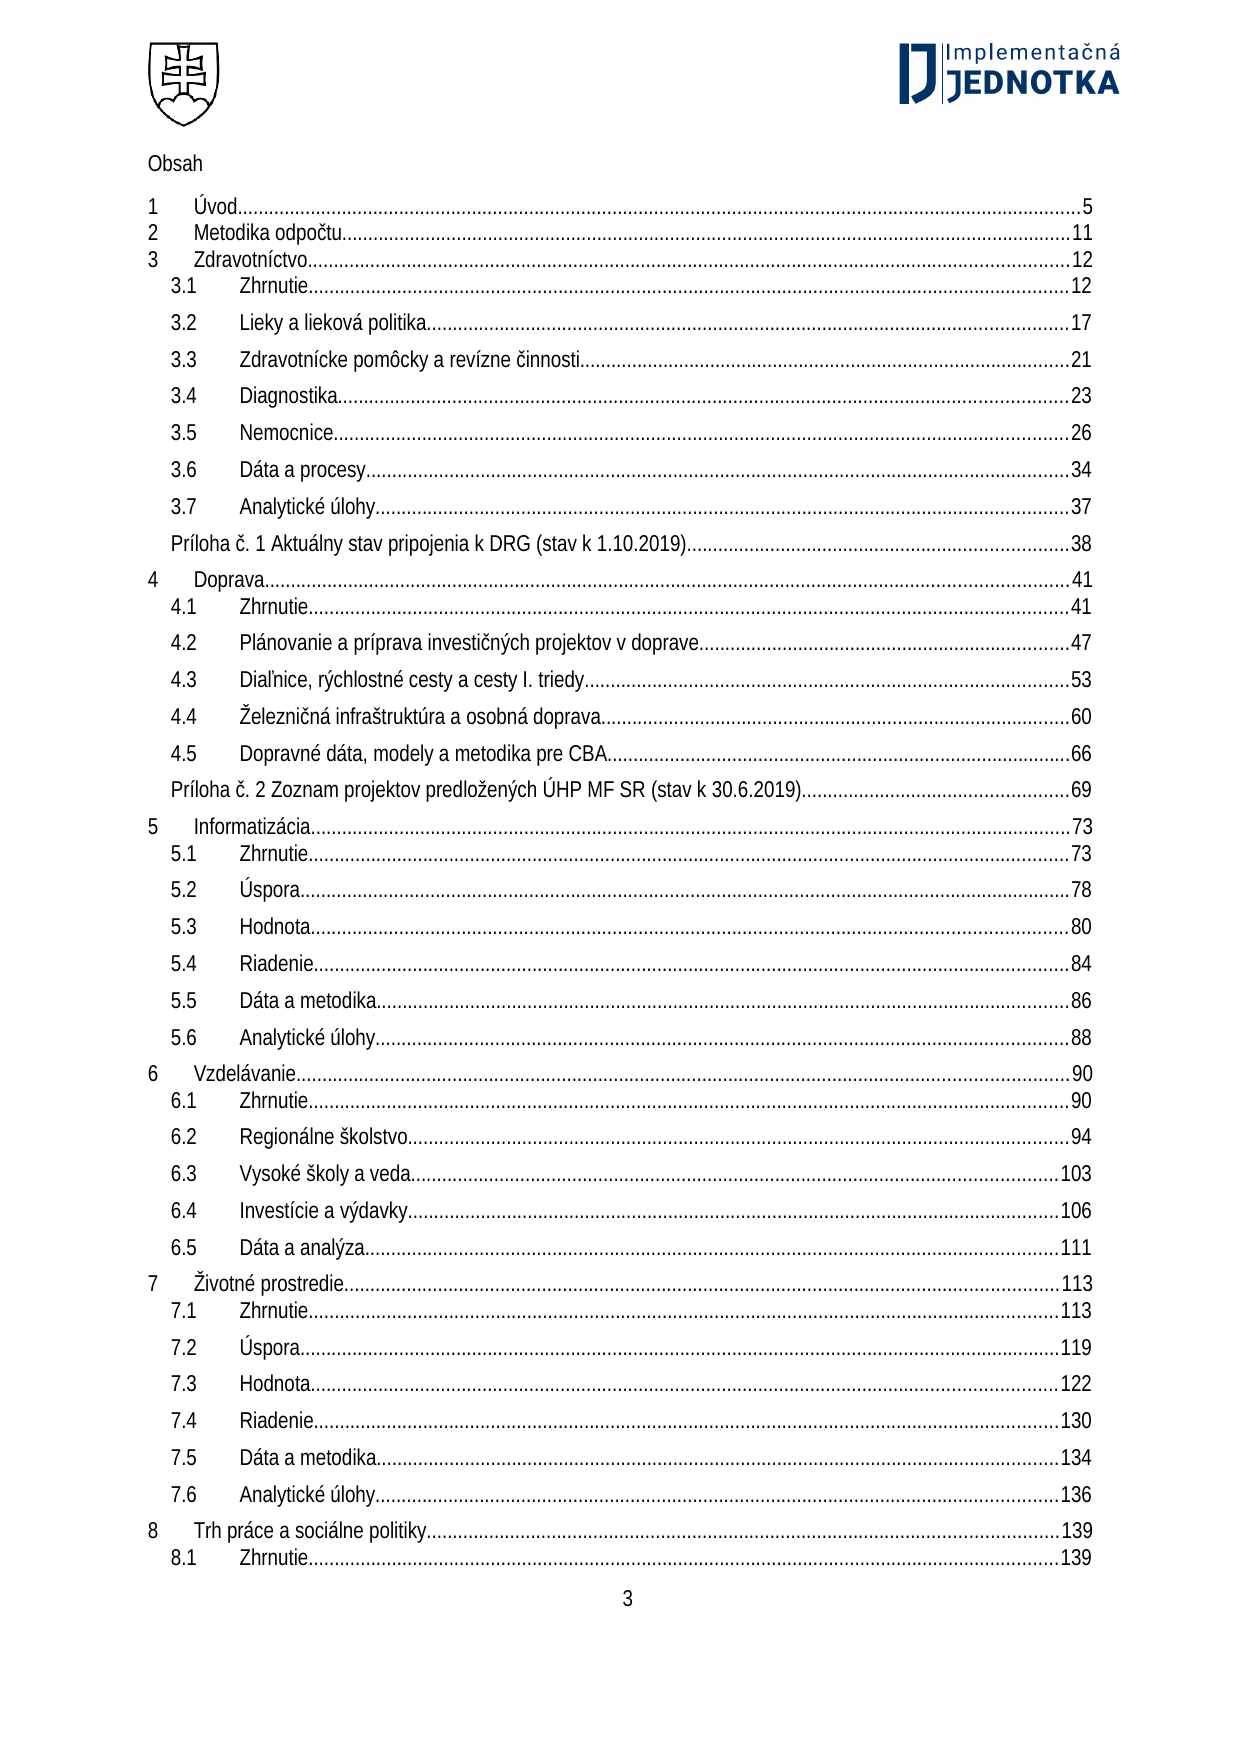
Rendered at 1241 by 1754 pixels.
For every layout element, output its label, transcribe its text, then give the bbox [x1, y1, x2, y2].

picture [894, 38, 1123, 107]
text 6.3 Vysoké školy a veda 103 [171, 1160, 1107, 1186]
text 8 Trh práce a sociálne politiky 139 [148, 1517, 1107, 1544]
text 7.6 Analytické úlohy 136 [171, 1481, 1107, 1507]
text 3.2 Lieky a lieková politika 17 [171, 309, 1107, 335]
text 5 Informatizácia 73 [148, 813, 1107, 839]
text 4 Doprava 41 [148, 566, 1107, 593]
text 5.4 Riadenie 84 [171, 950, 1107, 976]
text 2 Metodika odpočtu 11 [148, 219, 1107, 246]
text 6.2 Regionálne školstvo 94 [171, 1123, 1107, 1150]
text 3.6 Dáta a procesy 34 [171, 456, 1107, 482]
text 5.1 Zhrnutie 73 [171, 839, 1107, 866]
text 5.6 Analytické úlohy 88 [171, 1023, 1107, 1050]
text 7.4 Riadenie 130 [171, 1407, 1107, 1433]
text 4.4 Železničná infraštruktúra a osobná doprava 60 [171, 703, 1107, 729]
text 7.2 Úspora 119 [171, 1333, 1107, 1360]
text 6.1 Zhrnutie 90 [171, 1087, 1107, 1113]
text 3.5 Nemocnice 26 [171, 419, 1107, 446]
text 7.5 Dáta a metodika 134 [171, 1444, 1107, 1470]
text 3.1 Zhrnutie 12 [171, 272, 1107, 298]
text 4.1 Zhrnutie 41 [171, 593, 1107, 619]
text 3.3 Zdravotnícke pomôcky a revízne činnosti 21 [171, 346, 1107, 372]
text 3.7 Analytické úlohy 37 [171, 493, 1107, 519]
text 6.4 Investície a výdavky 106 [171, 1197, 1107, 1223]
text 6 Vzdelávanie 90 [148, 1060, 1107, 1087]
text 3.4 Diagnostika 23 [171, 382, 1107, 409]
text 7.3 Hodnota 122 [171, 1370, 1107, 1397]
text 5.5 Dáta a metodika 86 [171, 987, 1107, 1013]
text 8.1 Zhrnutie 139 [171, 1544, 1107, 1570]
text 4.2 Plánovanie a príprava investičných projektov v doprave 47 [171, 629, 1107, 656]
text 7.1 Zhrnutie 113 [171, 1297, 1107, 1323]
text 4.3 Diaľnice, rýchlostné cesty a cesty I. triedy 53 [171, 666, 1107, 692]
text 5.3 Hodnota 80 [171, 913, 1107, 939]
text 1 Úvod 5 [148, 193, 1107, 219]
text 6.5 Dáta a analýza 111 [171, 1234, 1107, 1260]
text 3 Zdravotníctvo 12 [148, 246, 1107, 272]
text 7 Životné prostredie 113 [148, 1270, 1107, 1297]
text 5.2 Úspora 78 [171, 876, 1107, 903]
text Príloha č. 1 Aktuálny stav pripojenia k DRG (stav k 1.10.2019) 38 [171, 529, 1107, 556]
text Príloha č. 2 Zoznam projektov predložených ÚHP MF SR (stav k 30.6.2019) 69 [171, 776, 1107, 803]
text 4.5 Dopravné dáta, modely a metodika pre CBA 66 [171, 740, 1107, 766]
